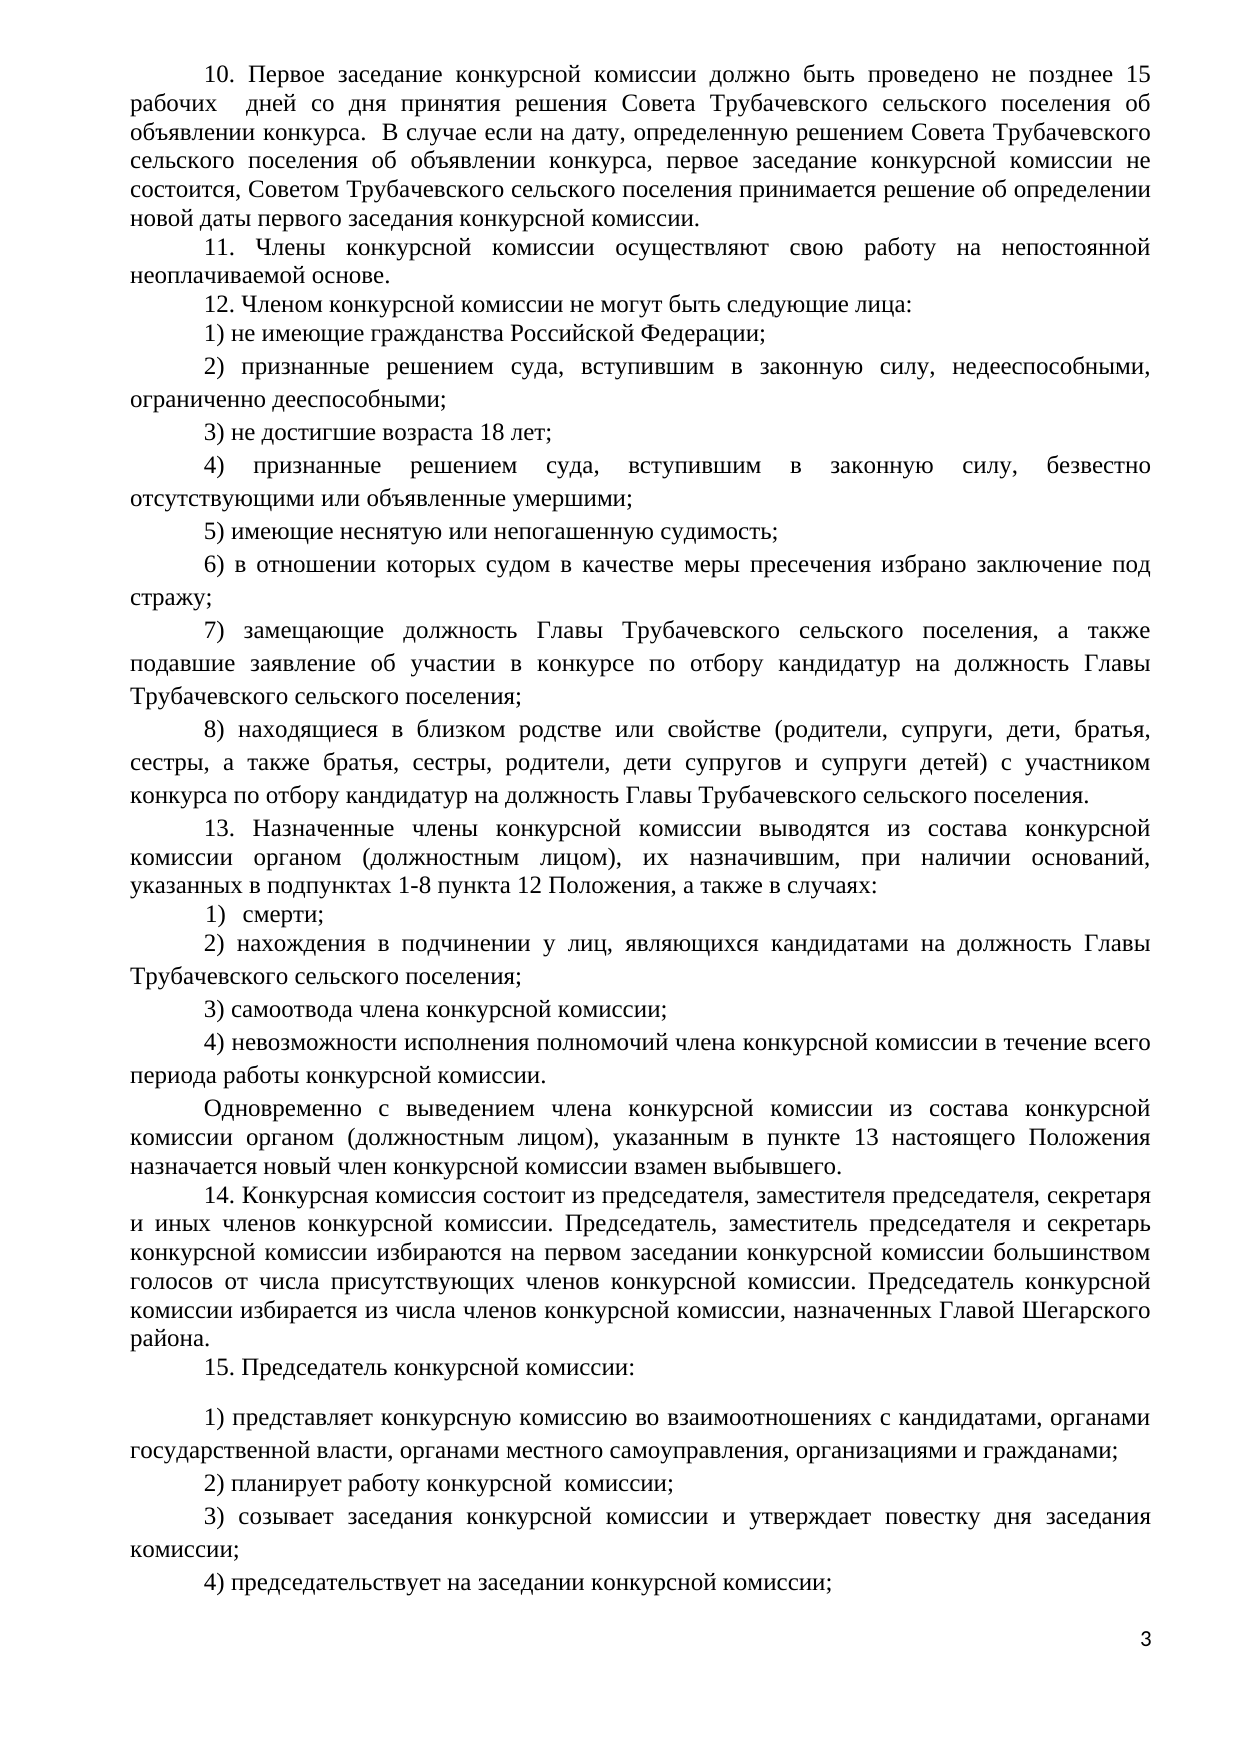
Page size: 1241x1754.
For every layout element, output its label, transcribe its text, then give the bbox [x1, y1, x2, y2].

list 11. Члены конкурсной комиссии осуществляют свою работу на непостоянной неоплачиваемой основе. [130, 232, 1152, 289]
list 13. Назначенные члены конкурсной комиссии выводятся из состава конкурсной комиссии органом (должностным лицом), их назначившим, при наличии оснований, указанных в подпунктах 1-8 пункта 12 Положения, а также в случаях: [130, 813, 1152, 899]
text 2) нахождения в подчинении у лиц, являющихся кандидатами на должность Главы Трубачевского сельского поселения; [130, 928, 1152, 990]
text 6) в отношении которых судом в качестве меры пресечения избрано заключение под стражу; [130, 549, 1152, 611]
text 3) созывает заседания конкурсной комиссии и утверждает повестку дня заседания комиссии; [130, 1501, 1152, 1563]
list смерти; [205, 899, 1152, 928]
text 1) не имеющие гражданства Российской Федерации; [130, 318, 1152, 347]
text 2) признанные решением суда, вступившим в законную силу, недееспособными, ограниченно дееспособными; [130, 351, 1152, 413]
text 7) замещающие должность Главы Трубачевского сельского поселения, а также подавшие заявление об участии в конкурсе по отбору кандидатур на должность Главы Трубачевского сельского поселения; [130, 615, 1152, 710]
list 10. Первое заседание конкурсной комиссии должно быть проведено не позднее 15 рабочих дней со дня принятия решения Совета Трубачевского сельского поселения об объявлении конкурса. В случае если на дату, определенную решением Совета Трубачевского сельского поселения об объявлении конкурса, первое заседание конкурсной комиссии не состоится, Советом Трубачевского сельского поселения принимается решение об определении новой даты первого заседания конкурсной комиссии. [130, 59, 1152, 232]
text 4) невозможности исполнения полномочий члена конкурсной комиссии в течение всего периода работы конкурсной комиссии. [130, 1027, 1152, 1089]
text 8) находящиеся в близком родстве или свойстве (родители, супруги, дети, братья, сестры, а также братья, сестры, родители, дети супругов и супруги детей) с участником конкурса по отбору кандидатур на должность Главы Трубачевского сельского поселения. [130, 714, 1152, 809]
text 3) самоотвода члена конкурсной комиссии; [130, 994, 1152, 1023]
list Членом конкурсной комиссии не могут быть следующие лица: [204, 289, 1152, 318]
text 5) имеющие неснятую или непогашенную судимость; [130, 516, 1152, 545]
text 3) не достигшие возраста 18 лет; [130, 417, 1152, 446]
list 14. Конкурсная комиссия состоит из председателя, заместителя председателя, секретаря и иных членов конкурсной комиссии. Председатель, заместитель председателя и секретарь конкурсной комиссии избираются на первом заседании конкурсной комиссии большинством голосов от числа присутствующих членов конкурсной комиссии. Председатель конкурсной комиссии избирается из числа членов конкурсной комиссии, назначенных Главой Шегарского района. [130, 1180, 1152, 1352]
list Одновременно с выведением члена конкурсной комиссии из состава конкурсной комиссии органом (должностным лицом), указанным в пункте 13 настоящего Положения назначается новый член конкурсной комиссии взамен выбывшего. [130, 1093, 1152, 1180]
text 4) признанные решением суда, вступившим в законную силу, безвестно отсутствующими или объявленные умершими; [130, 450, 1152, 512]
text 1) представляет конкурсную комиссию во взаимоотношениях с кандидатами, органами государственной власти, органами местного самоуправления, организациями и гражданами; [130, 1402, 1152, 1463]
text 2) планирует работу конкурсной комиссии; [130, 1468, 1152, 1497]
text 4) председательствует на заседании конкурсной комиссии; [130, 1567, 1152, 1596]
list 15. Председатель конкурсной комиссии: [130, 1352, 1152, 1381]
